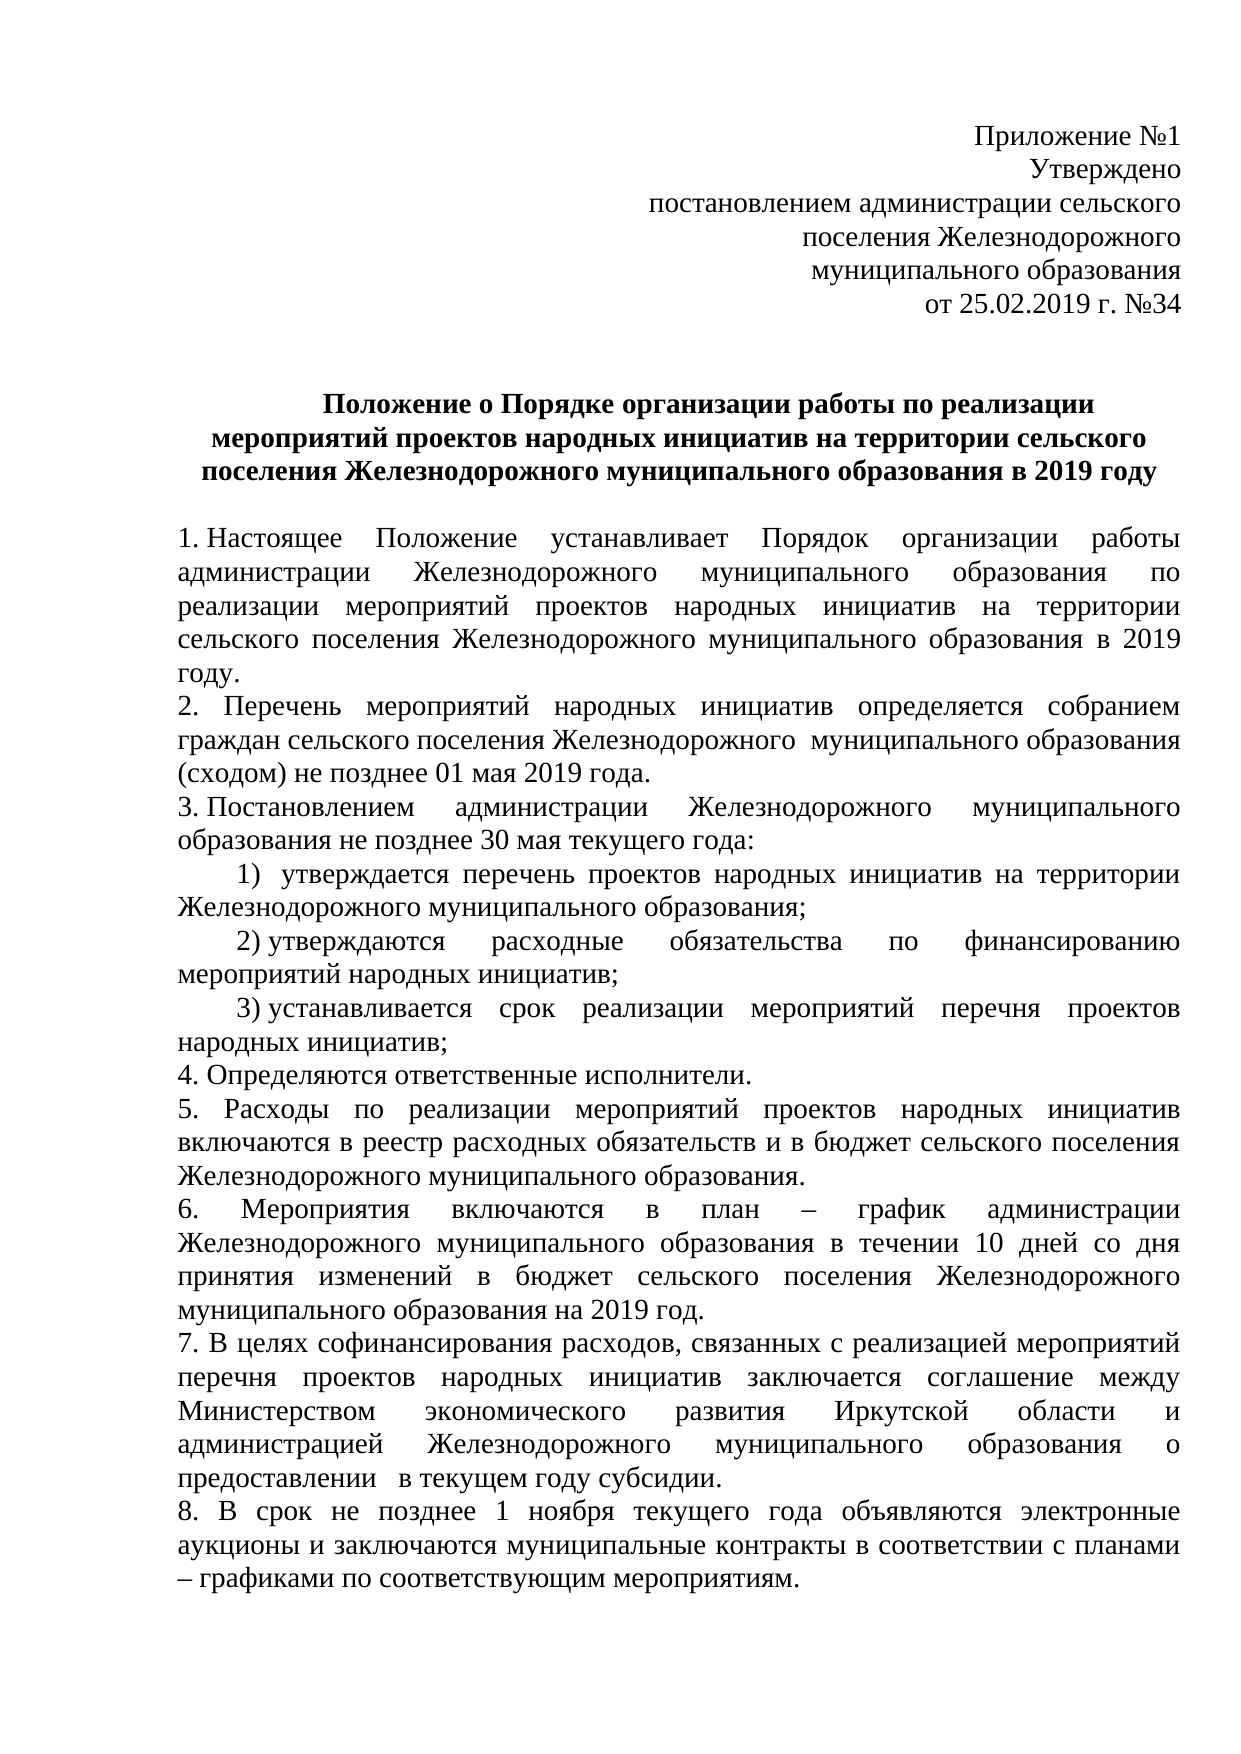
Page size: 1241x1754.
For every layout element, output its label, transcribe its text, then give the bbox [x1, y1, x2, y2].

text 7. В целях софинансирования расходов, связанных с реализацией мероприятий перечня проектов народных инициатив заключается соглашение между Министерством экономического развития Иркутской области и администрацией Железнодорожного муниципального образования о предоставлении в текущем году субсидии. [177, 1326, 1181, 1493]
text Утверждено [177, 152, 1181, 185]
text 4. Определяются ответственные исполнители. [177, 1057, 1181, 1091]
text 5. Расходы по реализации мероприятий проектов народных инициатив включаются в реестр расходных обязательств и в бюджет сельского поселения Железнодорожного муниципального образования. [177, 1091, 1181, 1191]
text от 25.02.2019 г. №34 [177, 286, 1181, 319]
list утверждается перечень проектов народных инициатив на территории Железнодорожного муниципального образования; [177, 856, 1181, 923]
text поселения Железнодорожного [177, 219, 1181, 252]
text постановлением администрации сельского [177, 185, 1181, 219]
text 6. Мероприятия включаются в план – график администрации Железнодорожного муниципального образования в течении 10 дней со дня принятия изменений в бюджет сельского поселения Железнодорожного муниципального образования на 2019 год. [177, 1191, 1181, 1326]
text 2. Перечень мероприятий народных инициатив определяется собранием граждан сельского поселения Железнодорожного муниципального образования (сходом) не позднее 01 мая 2019 года. [177, 688, 1181, 789]
text 3. Постановлением администрации Железнодорожного муниципального образования не позднее 30 мая текущего года: [177, 789, 1181, 856]
list утверждаются расходные обязательства по финансированию мероприятий народных инициатив; [177, 923, 1181, 990]
text муниципального образования [177, 252, 1181, 286]
text Положение о Порядке организации работы по реализации мероприятий проектов народных инициатив на территории сельского поселения Железнодорожного муниципального образования в 2019 году [177, 386, 1181, 487]
list устанавливается срок реализации мероприятий перечня проектов народных инициатив; [177, 990, 1181, 1057]
text Приложение №1 [177, 118, 1181, 152]
text 1. Настоящее Положение устанавливает Порядок организации работы администрации Железнодорожного муниципального образования по реализации мероприятий проектов народных инициатив на территории сельского поселения Железнодорожного муниципального образования в 2019 году. [177, 521, 1181, 688]
text 8. В срок не позднее 1 ноября текущего года объявляются электронные аукционы и заключаются муниципальные контракты в соответствии с планами – графиками по соответствующим мероприятиям. [177, 1493, 1181, 1594]
